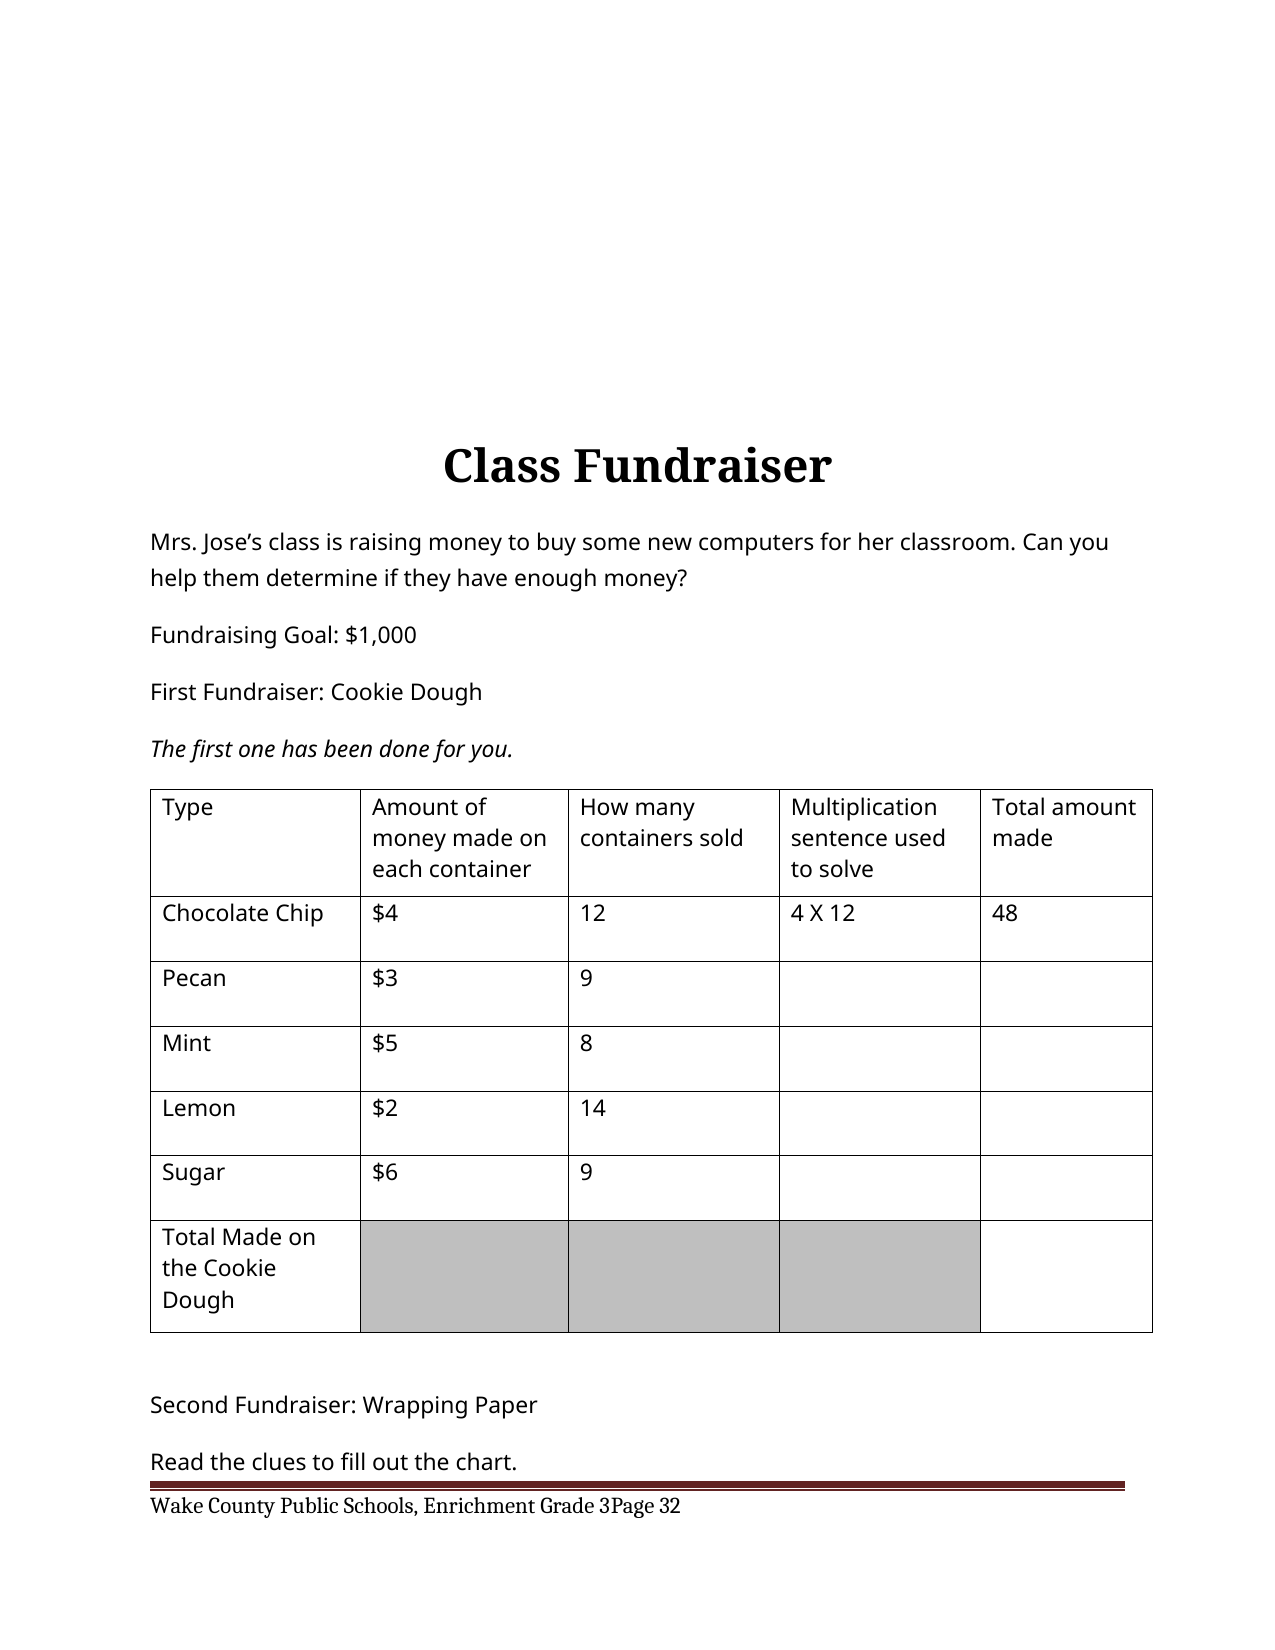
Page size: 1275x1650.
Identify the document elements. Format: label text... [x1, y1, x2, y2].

table_header Amount of money made on each container [361, 790, 568, 896]
text Second Fundraiser: Wrapping Paper [150, 1389, 1125, 1421]
table_cell 12 [569, 897, 779, 961]
table_cell [981, 1092, 1152, 1155]
text Read the clues to fill out the chart. [150, 1446, 1125, 1477]
text First Fundraiser: Cookie Dough [150, 676, 1125, 707]
table_cell $6 [361, 1156, 568, 1220]
text Fundraising Goal: $1,000 [150, 619, 1125, 650]
table_cell [780, 1156, 980, 1220]
table_cell 4 X 12 [780, 897, 980, 961]
table_cell Sugar [151, 1156, 360, 1220]
table_cell $5 [361, 1027, 568, 1091]
table_cell [780, 1027, 980, 1091]
table_cell [361, 1221, 568, 1332]
table_header Type [151, 790, 360, 896]
table_cell Mint [151, 1027, 360, 1091]
table_cell $2 [361, 1092, 568, 1155]
table_header Multiplication sentence used to solve [780, 790, 980, 896]
table_cell 8 [569, 1027, 779, 1091]
table_cell [981, 1027, 1152, 1091]
table_cell Pecan [151, 962, 360, 1026]
table_cell [780, 962, 980, 1026]
table_cell 48 [981, 897, 1152, 961]
table_cell [569, 1221, 779, 1332]
table_cell Lemon [151, 1092, 360, 1155]
table_cell Total Made on the Cookie Dough [151, 1221, 360, 1332]
table_cell $4 [361, 897, 568, 961]
text Mrs. Jose’s class is raising money to buy some new computers for her classroom. Can you help them determine if they have enough money? [150, 526, 1125, 593]
table_cell 9 [569, 962, 779, 1026]
text The first one has been done for you. [150, 733, 1125, 764]
table_cell [780, 1221, 980, 1332]
table_header Total amount made [981, 790, 1152, 896]
table_cell [780, 1092, 980, 1155]
table_cell $3 [361, 962, 568, 1026]
table_cell [981, 1156, 1152, 1220]
table_cell Chocolate Chip [151, 897, 360, 961]
table_cell 9 [569, 1156, 779, 1220]
table_header How many containers sold [569, 790, 779, 896]
table_cell [981, 1221, 1152, 1332]
table_cell 14 [569, 1092, 779, 1155]
text Class Fundraiser [150, 434, 1125, 496]
table_cell [981, 962, 1152, 1026]
